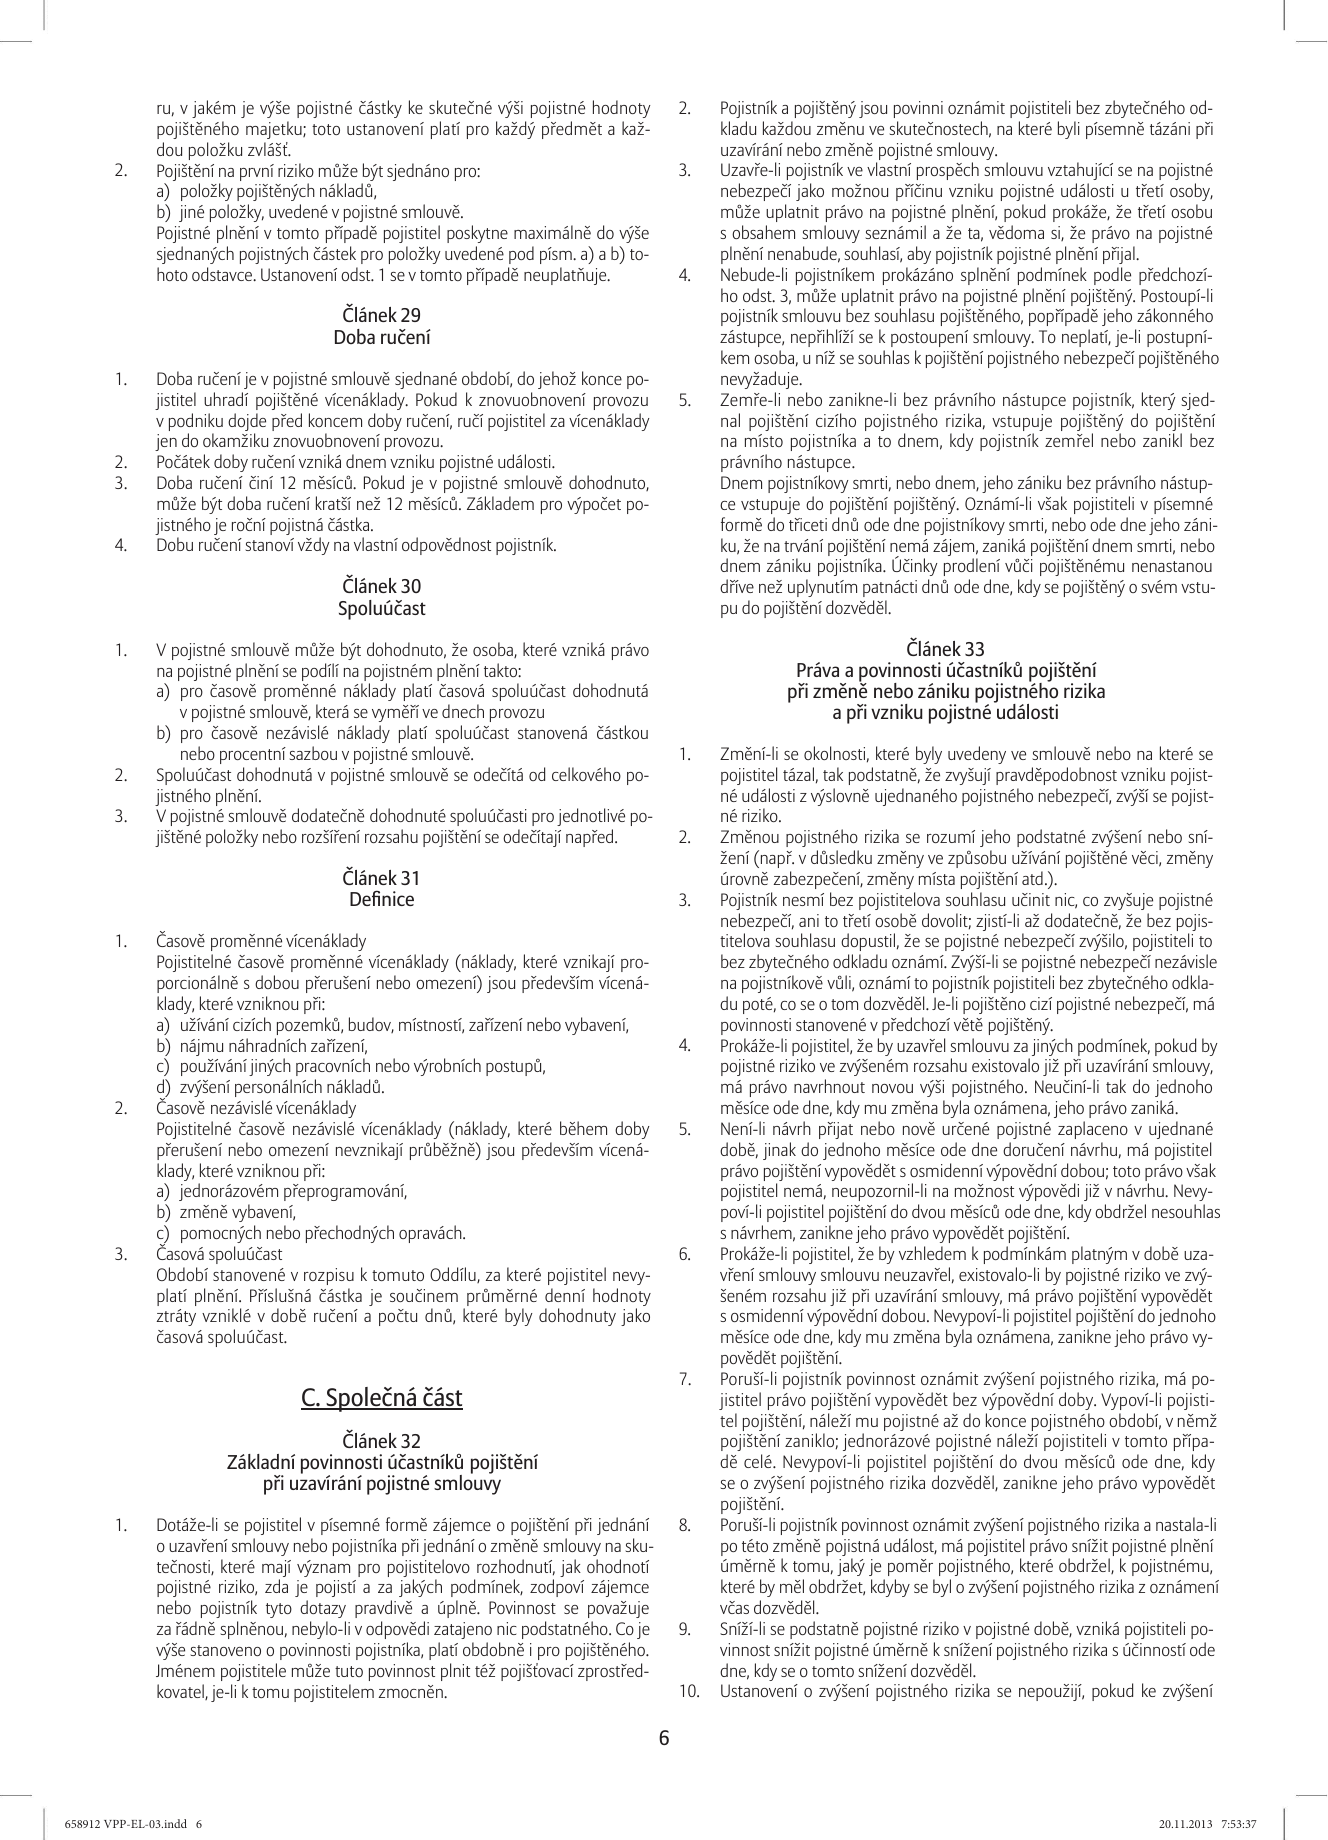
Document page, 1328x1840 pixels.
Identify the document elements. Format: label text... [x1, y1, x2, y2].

text časová spoluúčast. [156, 1327, 674, 1348]
text nevyžaduje. [720, 369, 1238, 389]
text klady, které vzniknou při: [156, 994, 674, 1014]
text 4. [678, 1035, 716, 1056]
text Uzavře-li pojistník ve vlastní prospěch smlouvu vztahující se na pojistné [720, 160, 1238, 181]
text se o zvýšení pojistného rizika dozvěděl, zanikne jeho právo vypovědět [720, 1473, 1238, 1494]
picture [41, 1806, 48, 1840]
text 9. [678, 1618, 716, 1639]
text ztráty vzniklé v době ručení a počtu dnů, které byly dohodnuty jako [156, 1306, 674, 1327]
picture [1294, 1793, 1328, 1800]
text 2. [678, 98, 716, 119]
text nal pojištění cizího pojistného rizika, vstupuje pojištěný do pojištění [720, 410, 1238, 431]
text po této změně pojistná událost, má pojistitel právo snížit pojistné plnění [720, 1535, 1238, 1556]
text může být doba ručení kratší než 12 měsíců. Základem pro výpočet po- [156, 494, 674, 514]
text né riziko. [720, 806, 1238, 827]
text Spoluúčast [338, 598, 451, 619]
text 8. [678, 1514, 716, 1535]
text pojištěného majetku; toto ustanovení platí pro každý předmět a kaž- [156, 119, 674, 139]
text Prokáže-li pojistitel, že by uzavřel smlouvu za jiných podmínek, pokud by [720, 1035, 1238, 1056]
text ce vstupuje do pojištění pojištěný. Oznámí-li však pojistiteli v písemné [720, 494, 1238, 514]
text a při vzniku pojistné události [832, 702, 1130, 723]
text s návrhem, zanikne jeho právo vypovědět pojištění. [720, 1223, 1238, 1243]
text vření smlouvy smlouvu neuzavřel, existovalo-li by pojistné riziko ve zvý- [720, 1264, 1238, 1285]
text né události z výslovně ujednaného pojistného nebezpečí, zvýší se pojist- [720, 785, 1238, 806]
text kem osoba, u níž se souhlas k pojištění pojistného nebezpečí pojištěného [720, 348, 1238, 369]
text dne, kdy se o tomto snížení dozvěděl. [720, 1660, 1238, 1681]
text Spoluúčast dohodnutá v pojistné smlouvě se odečítá od celkového po- [156, 764, 674, 785]
text ho odst. 3, může uplatnit právo na pojistné plnění pojištěný. Postoupí-li [720, 285, 1238, 306]
text Nebude-li pojistníkem prokázáno splnění podmínek podle předchozí- [720, 264, 1238, 285]
text jistitel právo pojištění vypovědět bez výpovědní doby. Vypoví-li pojisti- [720, 1389, 1238, 1410]
text právního nástupce. [720, 452, 1238, 473]
text 1. [114, 639, 152, 660]
text pojistitel tázal, tak podstatně, že zvyšují pravděpodobnost vzniku pojist- [720, 764, 1238, 785]
text o uzavření smlouvy nebo pojistníka při jednání o změně smlouvy na sku- [156, 1536, 674, 1556]
text žení (např. v důsledku změny ve způsobu užívání pojištěné věci, změny [720, 848, 1238, 869]
text kladu každou změnu ve skutečnostech, na které byli písemně tázáni při [720, 119, 1238, 139]
text . [688, 1368, 716, 1389]
text . [123, 1098, 152, 1119]
text Zemře-li nebo zanikne-li bez právního nástupce pojistník, který sjed- [720, 389, 1238, 410]
text šeném rozsahu již při uzavírání smlouvy, má právo pojištění vypovědět [720, 1285, 1238, 1306]
text na pojistníkově vůli, oznámí to pojistník pojistiteli bez zbytečného odkla- [720, 973, 1238, 994]
text nebo pojistník tyto dotazy pravdivě a úplně. Povinnost se považuje [156, 1598, 674, 1619]
text 1. [678, 743, 716, 764]
text V pojistné smlouvě dodatečně dohodnuté spoluúčasti pro jednotlivé po- [156, 806, 674, 827]
text pojistník smlouvu bez souhlasu pojištěného, popřípadě jeho zákonného [720, 306, 1238, 327]
text . [123, 473, 152, 494]
text b) změně vybavení, [156, 1202, 674, 1223]
text 1. [114, 931, 152, 952]
text Článek 29 [342, 304, 455, 327]
text tečnosti, které mají význam pro pojistitelovo rozhodnutí, jak ohodnotí [156, 1556, 674, 1577]
text jistitel uhradí pojištěné vícenáklady. Pokud k znovuobnovení provozu [156, 389, 674, 410]
text plnění nenabude, souhlasí, aby pojistník pojistné plnění přijal. [720, 244, 1238, 264]
text b) pro časově nezávislé náklady platí spoluúčast stanovená částkou [156, 723, 674, 744]
text měsíce ode dne, kdy mu změna byla oznámena, jeho právo zaniká. [720, 1098, 1238, 1119]
text vinnost snížit pojistné úměrně k snížení pojistného rizika s účinností ode [720, 1639, 1238, 1660]
text pojištění zaniklo; jednorázové pojistné náleží pojistiteli v tomto přípa- [720, 1431, 1238, 1452]
text s obsahem smlouvy seznámil a že ta, vědoma si, že právo na pojistné [720, 223, 1238, 244]
text 20.11.2013 7:53:37 [1159, 1815, 1276, 1832]
text platí plnění. Příslušná částka je součinem průměrné denní hodnoty [156, 1285, 674, 1306]
text úrovně zabezpečení, změny místa pojištění atd.). [720, 869, 1238, 889]
text klady, které vzniknou při: [156, 1160, 674, 1181]
text pu do pojištění dozvěděl. [720, 598, 1238, 619]
text hoto odstavce. Ustanovení odst. 1 se v tomto případě neuplatňuje. [156, 264, 674, 285]
text Základní povinnosti účastníků pojištění [227, 1453, 562, 1473]
text du poté, co se o tom dozvěděl. Je-li pojištěno cizí pojistné nebezpečí, má [720, 994, 1238, 1014]
text Počátek doby ručení vzniká dnem vzniku pojistné události. [156, 452, 674, 473]
text 1. [114, 1514, 152, 1536]
text může uplatnit právo na pojistné plnění, pokud prokáže, že třetí osobu [720, 202, 1238, 223]
text kovatel, je-li k tomu pojistitelem zmocněn. [156, 1681, 674, 1702]
text uzavírání nebo změně pojistné smlouvy. [720, 139, 1238, 160]
text 6 [196, 1815, 221, 1832]
text 6 [658, 1726, 694, 1750]
text Jménem pojistitele může tuto povinnost plnit též pojišťovací zprostřed- [156, 1661, 674, 1681]
text Poruší-li pojistník povinnost oznámit zvýšení pojistného rizika, má po- [720, 1368, 1238, 1389]
text Dobu ručení stanoví vždy na vlastní odpovědnost pojistník. [156, 535, 582, 556]
text za řádně splněnou, nebylo-li v odpovědi zatajeno nic podstatného. Co je [156, 1619, 674, 1640]
text které by měl obdržet, kdyby se byl o zvýšení pojistného rizika z oznámení [720, 1577, 1238, 1598]
text má právo navrhnout novou výši pojistného. Neučiní-li tak do jednoho [720, 1077, 1238, 1098]
text a) jednorázovém přeprogramování, [156, 1181, 674, 1202]
text a) užívání cizích pozemků, budov, místností, zařízení nebo vybavení, [156, 1014, 674, 1035]
text dříve než uplynutím patnácti dnů ode dne, kdy se pojištěný o svém vstu- [720, 577, 1238, 598]
text 2. [678, 827, 716, 848]
text povinnosti stanovené v předchozí větě pojištěný. [720, 1014, 1238, 1035]
text dě celé. Nevypoví-li pojistitel pojištění do dvou měsíců ode dne, kdy [720, 1452, 1238, 1473]
text formě do třiceti dnů ode dne pojistníkovy smrti, nebo ode dne jeho záni- [720, 514, 1238, 535]
text Pojistitelné časově nezávislé vícenáklady (náklady, které během doby [156, 1119, 674, 1139]
text měsíce ode dne, kdy mu změna byla oznámena, zanikne jeho právo vy- [720, 1327, 1238, 1348]
text při uzavírání pojistné smlouvy [263, 1473, 562, 1494]
text Deﬁnice [349, 890, 446, 911]
text V pojistné smlouvě může být dohodnuto, že osoba, které vzniká právo [156, 639, 674, 660]
text porcionálně s dobou přerušení nebo omezení) jsou především vícená- [156, 973, 674, 994]
text nebo procentní sazbou v pojistné smlouvě. [179, 744, 674, 764]
text Není-li návrh přijat nebo nově určené pojistné zaplaceno v ujednané [720, 1119, 1238, 1139]
text zástupce, nepřihlíží se k postoupení smlouvy. To neplatí, je-li postupní- [720, 327, 1238, 348]
text c) používání jiných pracovních nebo výrobních postupů, [156, 1056, 674, 1077]
picture [1281, 0, 1289, 34]
text přerušení nebo omezení nevznikají průběžně) jsou především vícená- [156, 1139, 674, 1160]
text povědět pojištění. [720, 1348, 1238, 1368]
text . [123, 452, 152, 473]
text Doba ručení je v pojistné smlouvě sjednané období, do jehož konce po- [156, 368, 674, 389]
text Článek 30 [342, 575, 451, 598]
picture [1281, 1806, 1289, 1840]
text jištěné položky nebo rozšíření rozsahu pojištění se odečítají napřed. [156, 827, 674, 848]
text Pojistník a pojištěný jsou povinni oznámit pojistiteli bez zbytečného od- [720, 98, 1238, 119]
text pojistné riziko ve zvýšeném rozsahu existovalo již při uzavírání smlouvy, [720, 1056, 1238, 1077]
text Článek 32 [342, 1429, 562, 1453]
text Dotáže-li se pojistitel v písemné formě zájemce o pojištění při jednání [156, 1514, 674, 1536]
text b) jiné položky, uvedené v pojistné smlouvě. [156, 202, 489, 223]
text nebezpečí jako možnou příčinu vzniku pojistné události u třetí osoby, [720, 181, 1238, 202]
text pojistitel nemá, neupozornil-li na možnost výpovědi již v návrhu. Nevy- [720, 1181, 1238, 1202]
text a) položky pojištěných nákladů, [156, 181, 674, 202]
text úměrně k tomu, jaký je poměr pojistného, které obdržel, k pojistnému, [720, 1556, 1238, 1577]
text včas dozvěděl. [720, 1598, 1238, 1619]
text Prokáže-li pojistitel, že by vzhledem k podmínkám platným v době uza- [720, 1243, 1238, 1264]
text ru, v jakém je výše pojistné částky ke skutečné výši pojistné hodnoty [156, 98, 674, 119]
text při změně nebo zániku pojistného rizika [787, 682, 1130, 702]
text Práva a povinnosti účastníků pojištění [796, 658, 1130, 682]
text Pojištění na první riziko může být sjednáno pro: [156, 160, 674, 181]
text Článek 31 [342, 867, 446, 890]
text Pojistitelné časově proměnné vícenáklady (náklady, které vznikají pro- [156, 952, 674, 973]
text Doba ručení [333, 327, 455, 348]
text titelova souhlasu dopustil, že se pojistné nebezpečí zvýšilo, pojistiteli to [720, 931, 1238, 952]
text 3. [678, 160, 716, 181]
picture [0, 1793, 34, 1800]
text Změní-li se okolnosti, které byly uvedeny ve smlouvě nebo na které se [720, 743, 1238, 764]
text Doba ručení činí 12 měsíců. Pokud je v pojistné smlouvě dohodnuto, [156, 473, 674, 494]
text bez zbytečného odkladu oznámí. Zvýší-li se pojistné nebezpečí nezávisle [720, 952, 1238, 973]
text 4. [678, 264, 716, 285]
text výše stanoveno o povinnosti pojistníka, platí obdobně i pro pojištěného. [156, 1640, 674, 1661]
text Časově proměnné vícenáklady [156, 931, 390, 952]
text 5. [678, 1118, 716, 1139]
text jen do okamžiku znovuobnovení provozu. [156, 431, 674, 452]
text pojištění. [720, 1494, 1238, 1514]
text ku, že na trvání pojištění nemá zájem, zaniká pojištění dnem smrti, nebo [720, 535, 1238, 556]
text v podniku dojde před koncem doby ručení, ručí pojistitel za vícenáklady [156, 410, 674, 431]
text C. Společná část [301, 1383, 488, 1412]
text Poruší-li pojistník povinnost oznámit zvýšení pojistného rizika a nastala-li [720, 1514, 1238, 1535]
text 3. [678, 889, 716, 910]
text s osmidenní výpovědní dobou. Nevypoví-li pojistitel pojištění do jednoho [720, 1306, 1238, 1327]
text jistného plnění. [156, 785, 674, 806]
text Pojistné plnění v tomto případě pojistitel poskytne maximálně do výše [156, 223, 674, 244]
text a) pro časově proměnné náklady platí časová spoluúčast dohodnutá [156, 681, 674, 702]
text . [123, 160, 152, 181]
text Časově nezávislé vícenáklady [156, 1098, 674, 1119]
text 6. [678, 1243, 716, 1264]
picture [0, 39, 34, 46]
text právo pojištění vypovědět s osmidenní výpovědní dobou; toto právo však [720, 1160, 1238, 1181]
picture [1294, 39, 1328, 46]
text jistného je roční pojistná částka. [156, 514, 674, 535]
text době, jinak do jednoho měsíce ode dne doručení návrhu, má pojistitel [720, 1139, 1238, 1160]
text 3 [114, 806, 148, 827]
text v pojistné smlouvě, která se vyměří ve dnech provozu [179, 702, 674, 723]
text b) nájmu náhradních zařízení, [156, 1035, 674, 1056]
text Časová spoluúčast [156, 1244, 674, 1264]
text . [123, 764, 152, 785]
text sjednaných pojistných částek pro položky uvedené pod písm. a) a b) to- [156, 244, 674, 264]
text 3 [114, 1243, 148, 1264]
text dnem zániku pojistníka. Účinky prodlení vůči pojištěnému nenastanou [720, 556, 1238, 577]
text na pojistné plnění se podílí na pojistném plnění takto: [156, 660, 674, 681]
text Sníží-li se podstatně pojistné riziko v pojistné době, vzniká pojistiteli po- [720, 1619, 1238, 1639]
text 10. Ustanovení o zvýšení pojistného rizika se nepoužijí, pokud ke zvýšení [679, 1681, 1238, 1702]
text Článek 33 [906, 637, 1010, 658]
text Pojistník nesmí bez pojistitelova souhlasu učinit nic, co zvyšuje pojistné [720, 889, 1238, 910]
text Dnem pojistníkovy smrti, nebo dnem, jeho zániku bez právního nástup- [720, 473, 1238, 494]
text pojistné riziko, zda je pojistí a za jakých podmínek, zodpoví zájemce [156, 1577, 674, 1598]
text 5. [678, 389, 716, 410]
text tel pojištění, náleží mu pojistné až do konce pojistného období, v němž [720, 1410, 1238, 1431]
text c) pomocných nebo přechodných opravách. [156, 1223, 674, 1244]
text 1. [114, 368, 152, 389]
text Změnou pojistného rizika se rozumí jeho podstatné zvýšení nebo sní- [720, 827, 1238, 848]
text Období stanovené v rozpisu k tomuto Oddílu, za které pojistitel nevy- [156, 1264, 674, 1285]
text poví-li pojistitel pojištění do dvou měsíců ode dne, kdy obdržel nesouhlas [720, 1202, 1238, 1223]
text na místo pojistníka a to dnem, kdy pojistník zemřel nebo zanikl bez [720, 431, 1238, 452]
text 4. [114, 535, 152, 556]
text nebezpečí, ani to třetí osobě dovolit; zjistí-li až dodatečně, že bez pojis- [720, 910, 1238, 931]
text d) zvýšení personálních nákladů. [156, 1077, 674, 1098]
picture [41, 0, 48, 34]
text dou položku zvlášť. [156, 139, 674, 160]
text 58912 VPP-EL-03.indd [71, 1815, 196, 1832]
